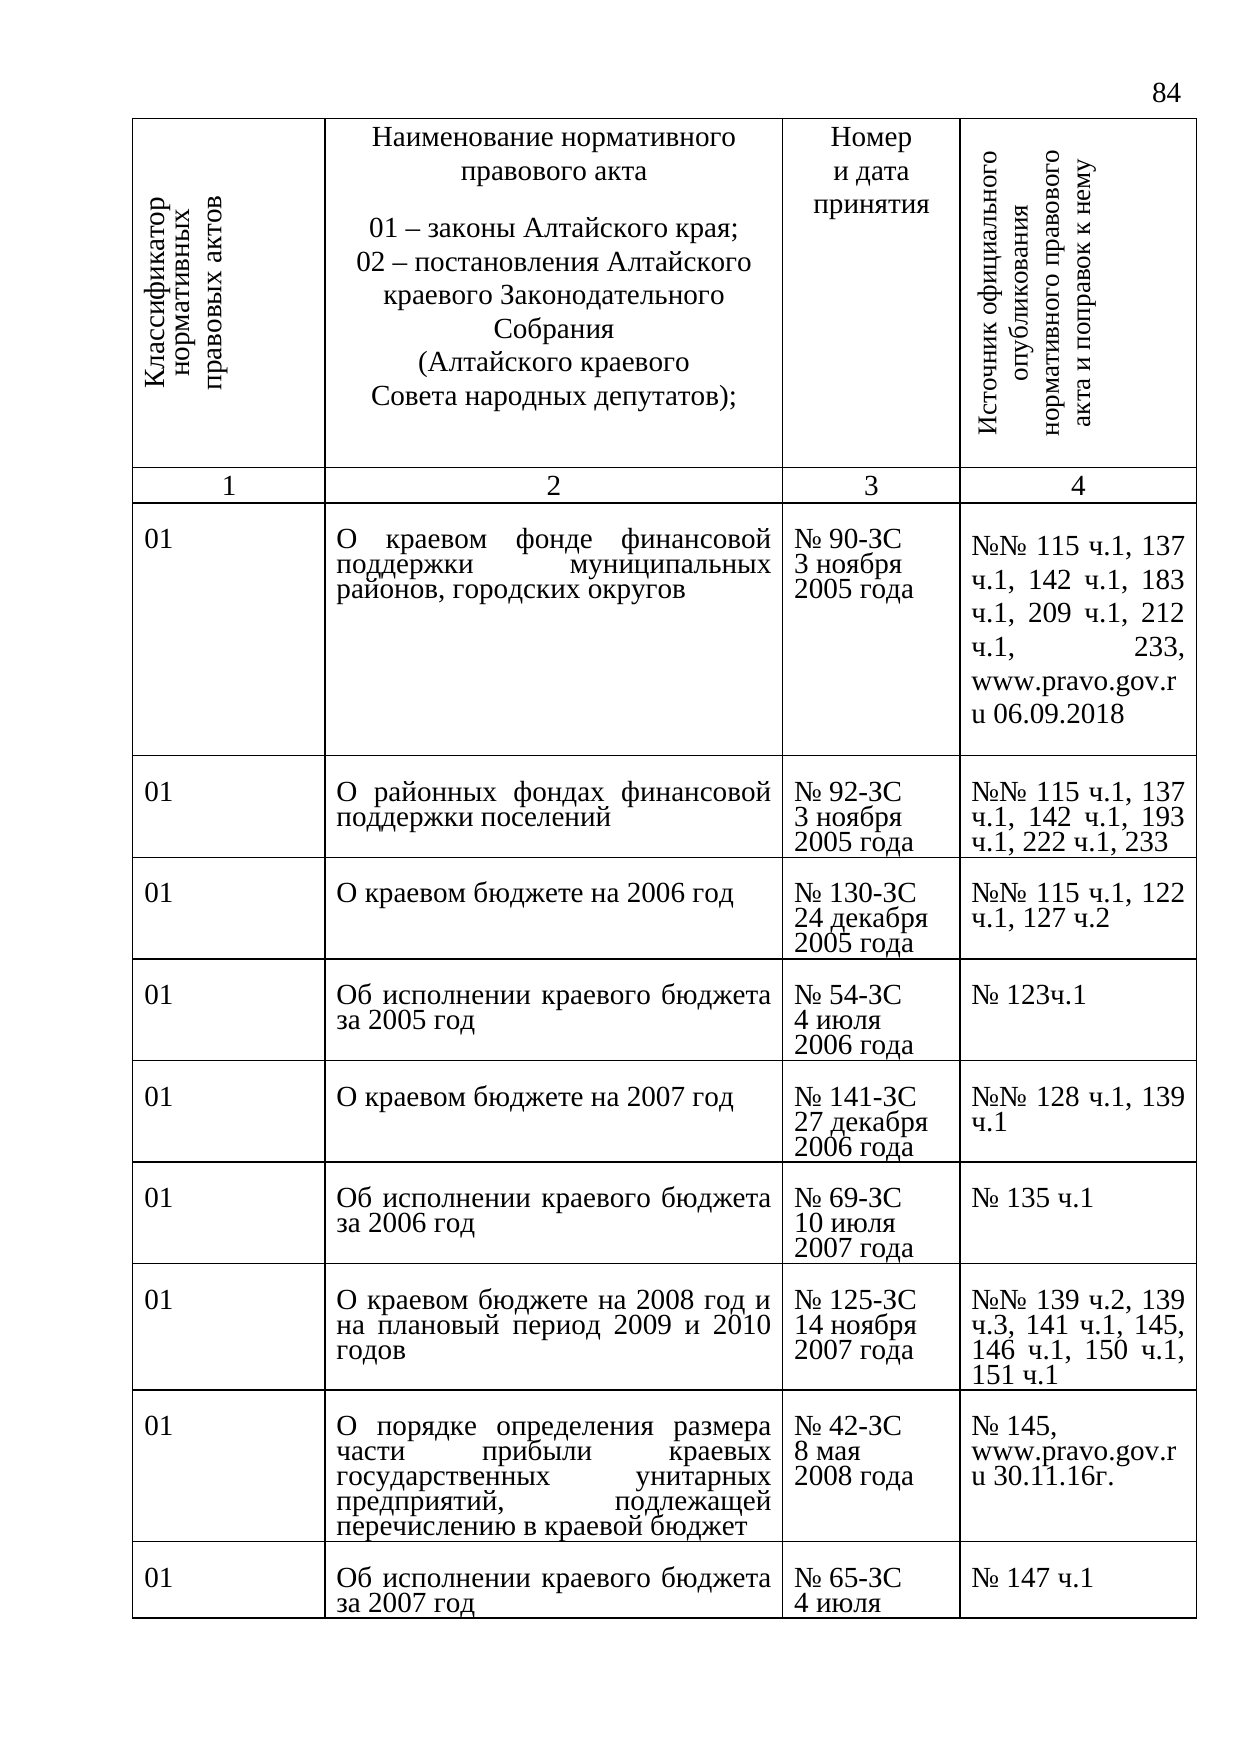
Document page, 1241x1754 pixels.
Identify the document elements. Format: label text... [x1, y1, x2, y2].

table_cell 3 [783, 468, 959, 502]
table_header Наименование нормативного правового акта 01 – законы Алтайского края; 02 – постановления Алтайского краевого Законодательного Собрания (Алтайского краевого Совета народных депутатов); [326, 119, 782, 467]
table_cell № 135 ч.1 [961, 1163, 1196, 1263]
table_cell № 42-ЗС 8 мая 2008 года [783, 1391, 959, 1541]
table_cell 01 [133, 858, 324, 958]
table_cell 1 [133, 468, 324, 502]
table_cell Об исполнении краевого бюджета за 2007 год [326, 1542, 782, 1617]
table_cell № 145, www.pravo.gov.ru 30.11.16г. [961, 1391, 1196, 1541]
table_cell О краевом бюджете на 2008 год и на плановый период 2009 и 2010 годов [326, 1264, 782, 1389]
table_cell №№ 115 ч.1, 137 ч.1, 142 ч.1, 183 ч.1, 209 ч.1, 212 ч.1, 233, www.pravo.gov.ru 06.09.2018 [961, 504, 1196, 755]
table_cell 01 [133, 504, 324, 755]
table_cell 01 [133, 1391, 324, 1541]
table_cell Об исполнении краевого бюджета за 2006 год [326, 1163, 782, 1263]
table_cell № 69-ЗС 10 июля 2007 года [783, 1163, 959, 1263]
table_cell Об исполнении краевого бюджета за 2005 год [326, 960, 782, 1059]
table_cell 01 [133, 1264, 324, 1389]
table_cell №№ 128 ч.1, 139 ч.1 [961, 1061, 1196, 1161]
table_cell О порядке определения размера части прибыли краевых государственных унитарных предприятий, подлежащей перечислению в краевой бюджет [326, 1391, 782, 1541]
table_cell О районных фондах финансовой поддержки поселений [326, 756, 782, 856]
table_header Номер и дата принятия [783, 119, 959, 467]
table_header Классификатор нормативных правовых актов [133, 119, 324, 467]
table_cell 01 [133, 1163, 324, 1263]
table_cell № 125-ЗС 14 ноября 2007 года [783, 1264, 959, 1389]
table_cell № 92-ЗС 3 ноября 2005 года [783, 756, 959, 856]
table_cell № 65-ЗС 4 июля 2008 года [783, 1542, 959, 1617]
table_cell № 130-ЗС 24 декабря 2005 года [783, 858, 959, 958]
table_cell №№ 115 ч.1, 122 ч.1, 127 ч.2 [961, 858, 1196, 958]
table_cell 01 [133, 960, 324, 1059]
table_cell № 141-ЗС 27 декабря 2006 года [783, 1061, 959, 1161]
table_cell О краевом бюджете на 2006 год [326, 858, 782, 958]
table_cell № 123ч.1 [961, 960, 1196, 1059]
table_cell № 147 ч.1 [961, 1542, 1196, 1617]
table_cell №№ 115 ч.1, 137 ч.1, 142 ч.1, 193 ч.1, 222 ч.1, 233 [961, 756, 1196, 856]
table_cell 01 [133, 1061, 324, 1161]
table_cell 2 [326, 468, 782, 502]
table_cell О краевом бюджете на 2007 год [326, 1061, 782, 1161]
table_cell О краевом фонде финансовой поддержки муниципальных районов, городских округов [326, 504, 782, 755]
table_cell 01 [133, 1542, 324, 1617]
table_cell №№ 139 ч.2, 139 ч.3, 141 ч.1, 145, 146 ч.1, 150 ч.1, 151 ч.1 [961, 1264, 1196, 1389]
table_cell 4 [961, 468, 1196, 502]
table_cell № 54-ЗС 4 июля 2006 года [783, 960, 959, 1059]
table_cell № 90-ЗС 3 ноября 2005 года [783, 504, 959, 755]
table_header Источник официального опубликования нормативного правового акта и поправок к нему [961, 119, 1196, 467]
table_cell 01 [133, 756, 324, 856]
